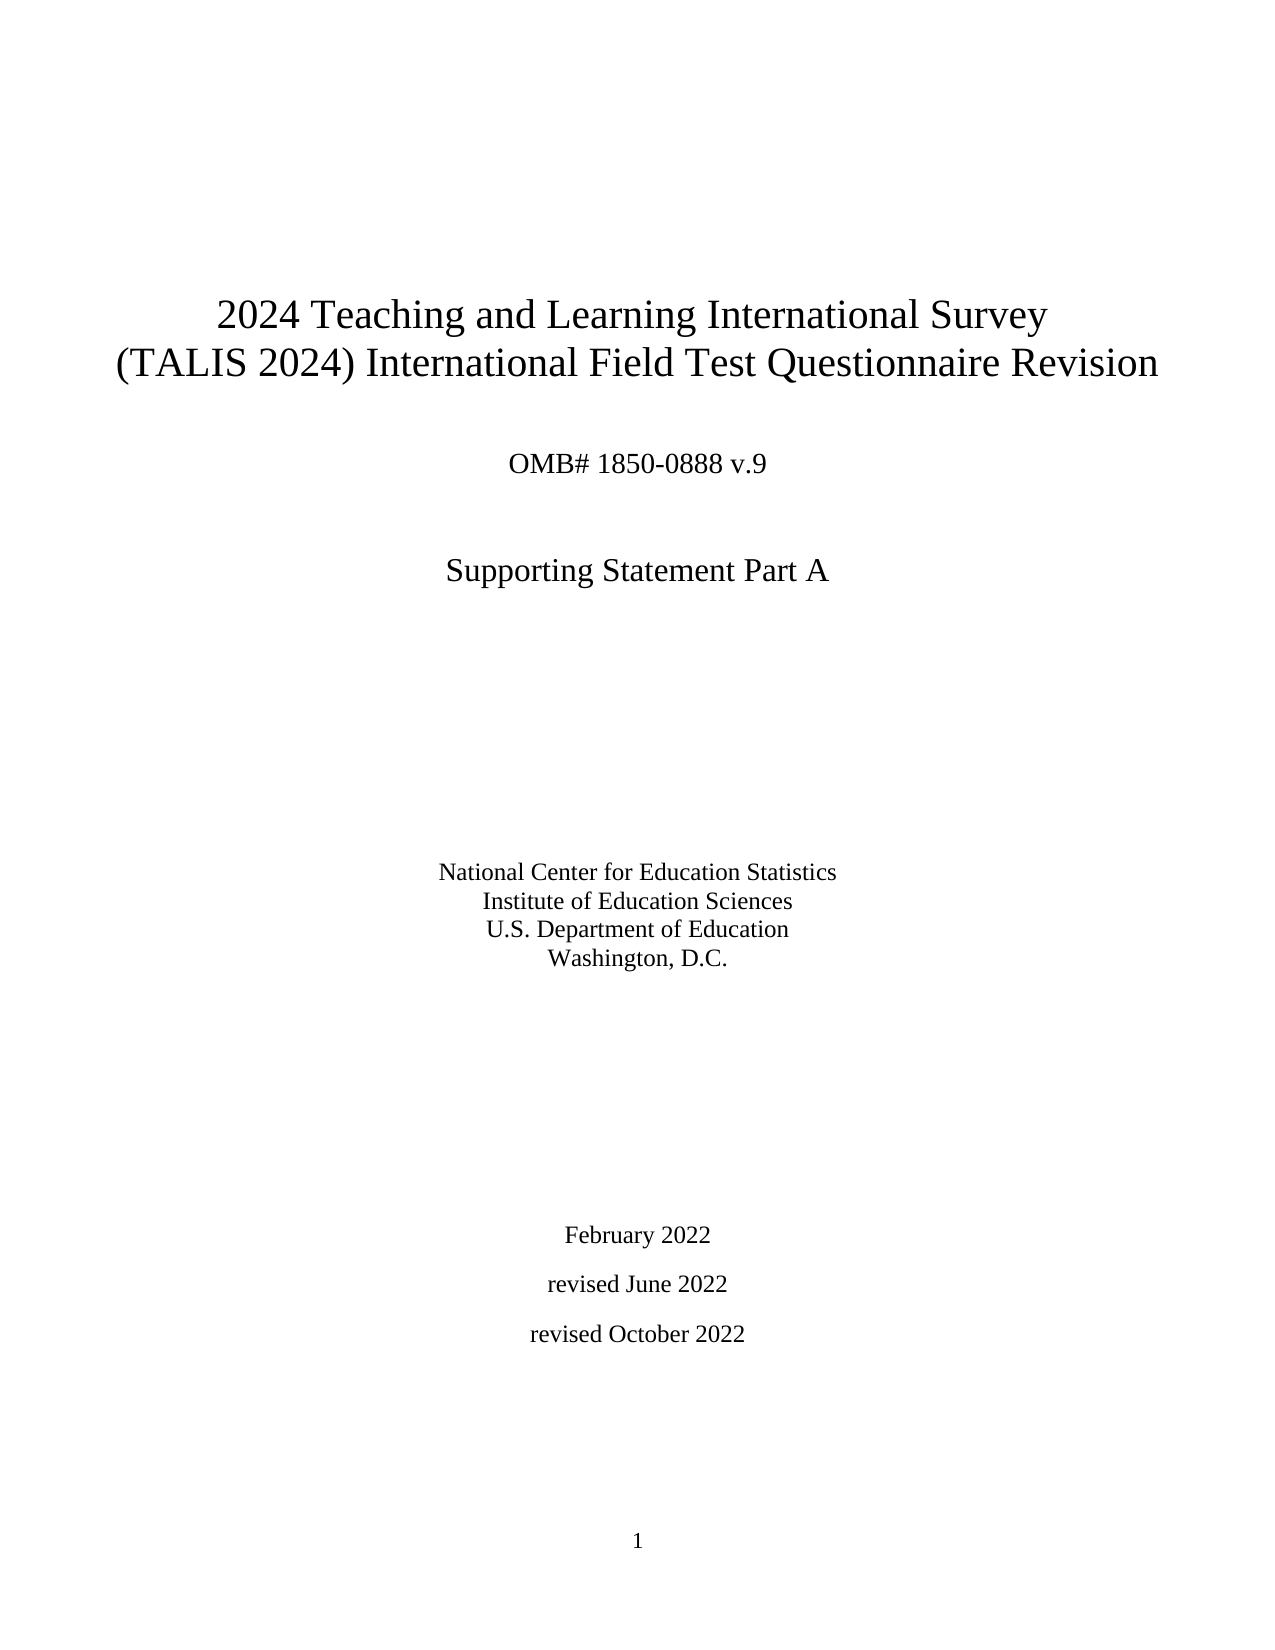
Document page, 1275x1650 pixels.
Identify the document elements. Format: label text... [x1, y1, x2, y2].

text National Center for Education Statistics [105, 857, 1170, 886]
text February 2022 [105, 1220, 1170, 1249]
text Supporting Statement Part A [105, 550, 1170, 588]
text revised June 2022 [105, 1269, 1170, 1298]
text revised October 2022 [105, 1319, 1170, 1348]
text 2024 Teaching and Learning International Survey (TALIS 2024) International Field Test Questionnaire Revision [105, 290, 1170, 386]
text Institute of Education Sciences [105, 886, 1170, 914]
text OMB# 1850-0888 v.9 [105, 446, 1170, 479]
text U.S. Department of Education [105, 914, 1170, 943]
text Washington, D.C. [105, 943, 1170, 972]
